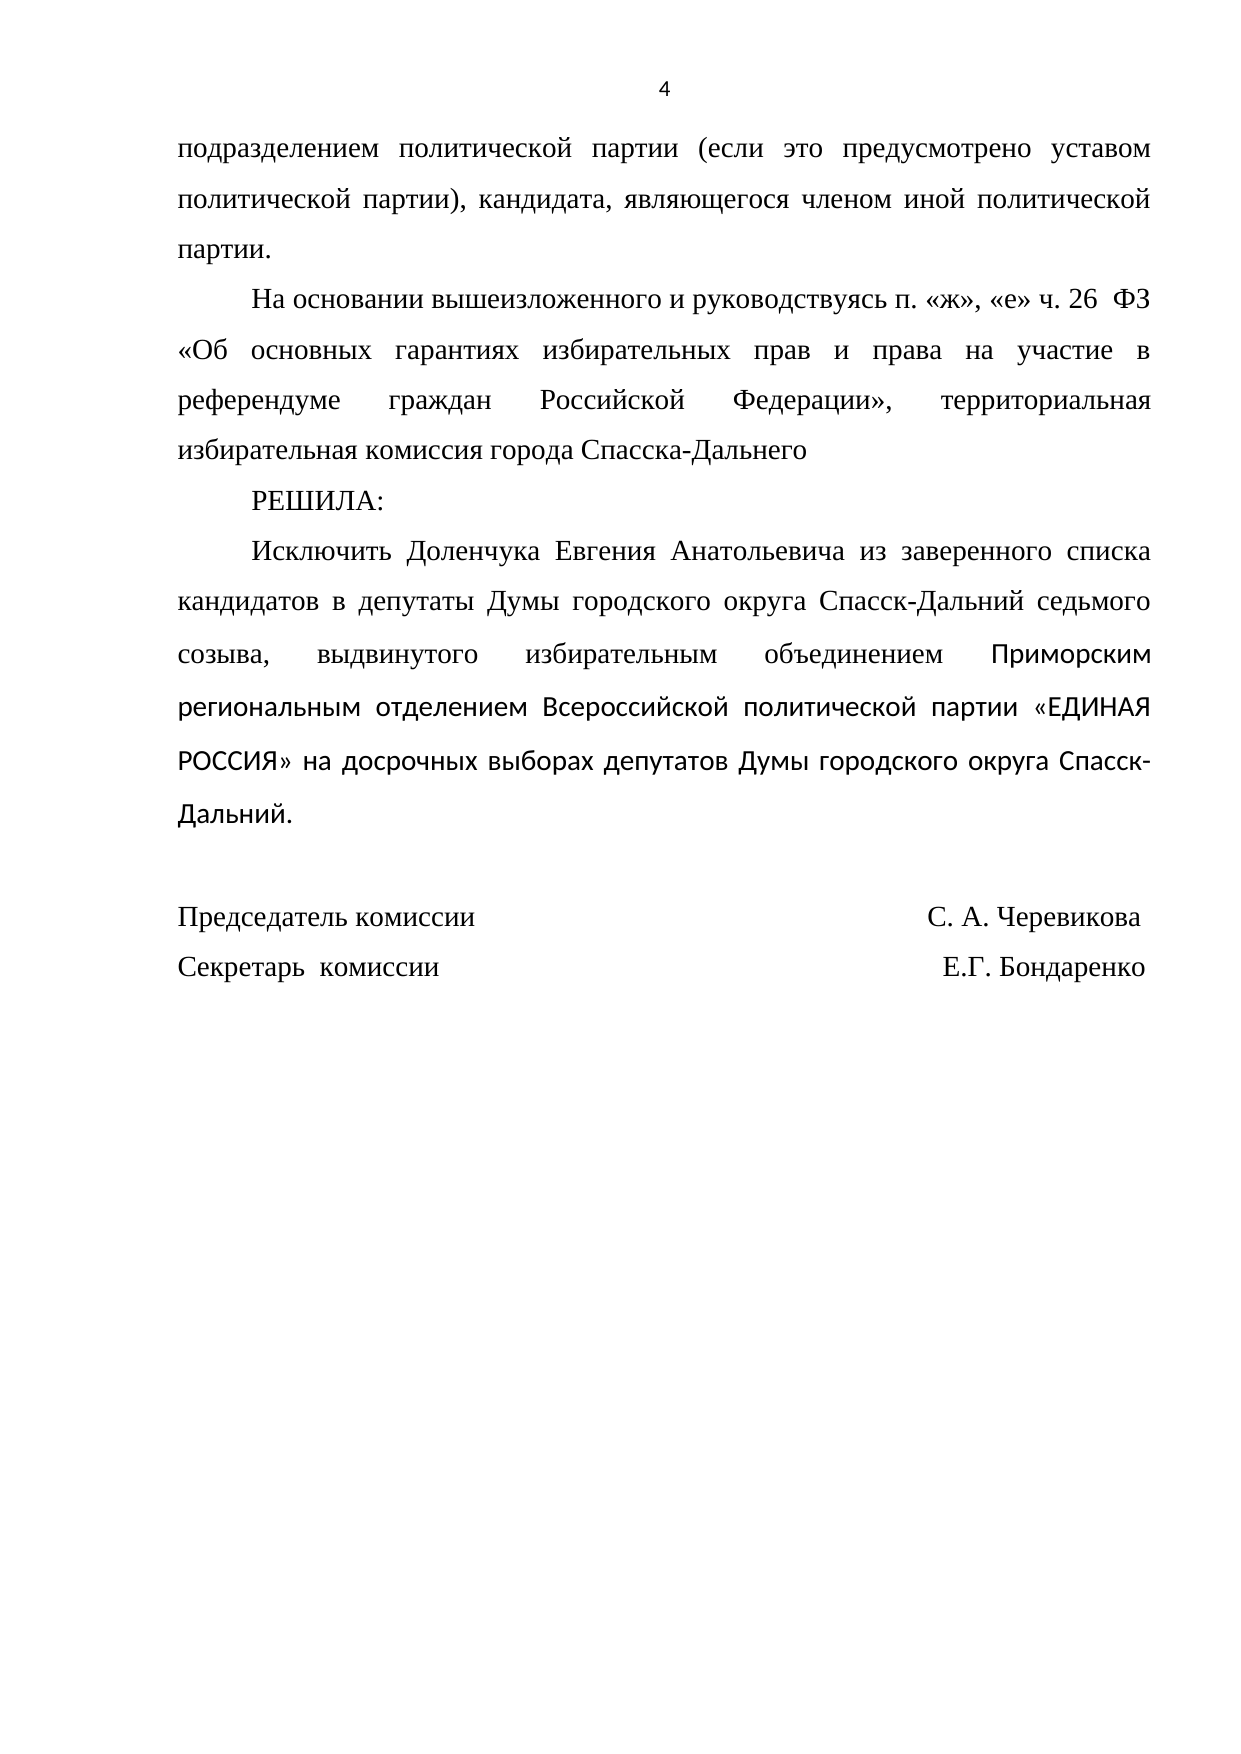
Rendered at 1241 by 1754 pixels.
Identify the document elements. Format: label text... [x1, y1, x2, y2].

text РЕШИЛА: [177, 483, 1152, 516]
text Председатель комиссии С. А. Черевикова [177, 899, 1152, 932]
text Исключить Доленчука Евгения Анатольевича из заверенного списка кандидатов в депутаты Думы городского округа Спасск-Дальний седьмого созыва, выдвинутого избирательным объединением Приморским региональным отделением Всероссийской политической партии «ЕДИНАЯ РОССИЯ» на досрочных выборах депутатов Думы городского округа Спасск-Дальний. [177, 533, 1152, 831]
text Секретарь комиссии Е.Г. Бондаренко [177, 949, 1152, 983]
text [177, 131, 1152, 265]
text На основании вышеизложенного и руководствуясь п. «ж», «е» ч. 26 ФЗ «Об основных гарантиях избирательных прав и права на участие в референдуме граждан Российской Федерации», территориальная избирательная комиссия города Спасска-Дальнего [177, 281, 1152, 466]
